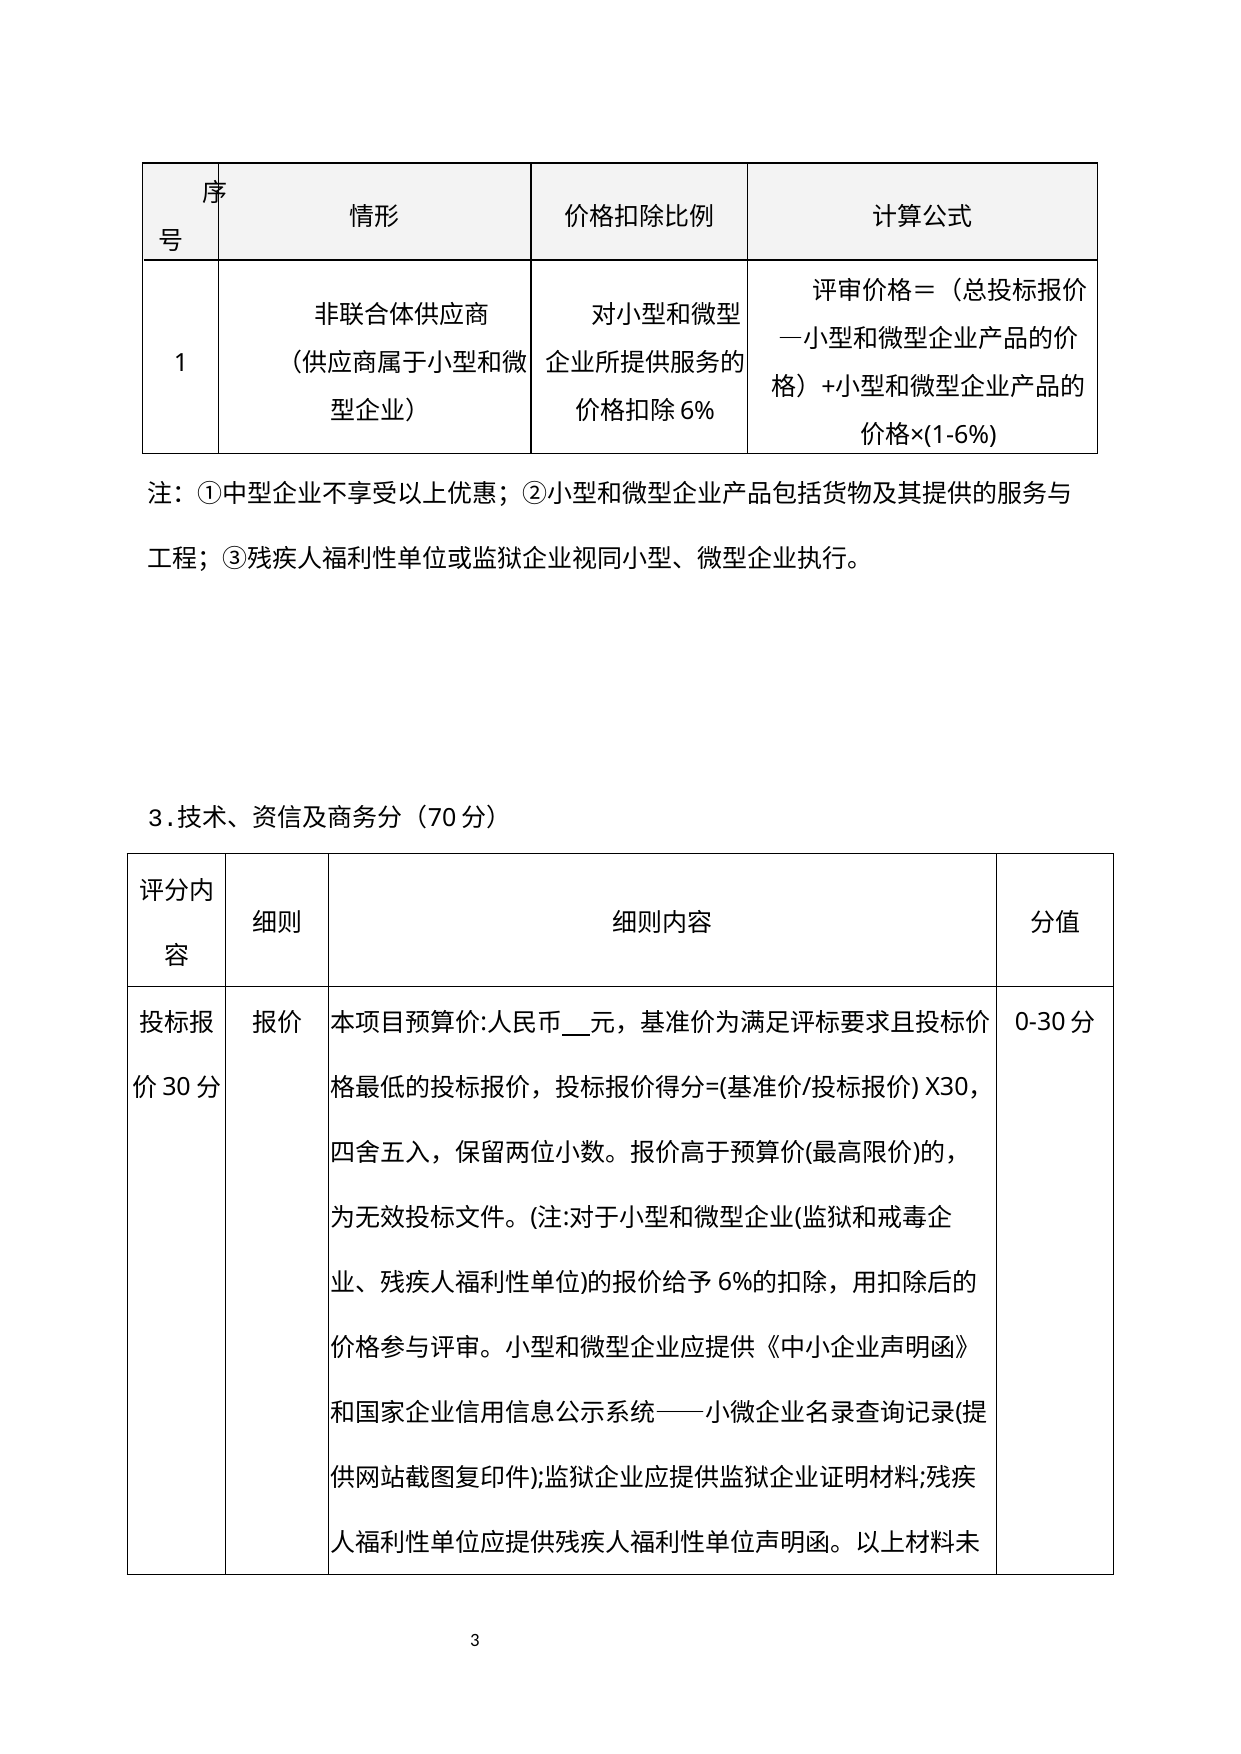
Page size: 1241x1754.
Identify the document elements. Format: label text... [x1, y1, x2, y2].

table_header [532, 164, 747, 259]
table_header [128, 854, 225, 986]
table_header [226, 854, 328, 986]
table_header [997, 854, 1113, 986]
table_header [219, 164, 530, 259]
text 3.技术、资信及商务分（70分） [148, 783, 1093, 848]
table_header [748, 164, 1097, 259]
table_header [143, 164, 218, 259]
text 注：①中型企业不享受以上优惠；②小型和微型企业产品包括货物及其提供的服务与工程；③残疾人福利性单位或监狱企业视同小型、微型企业执行。 [148, 459, 1093, 589]
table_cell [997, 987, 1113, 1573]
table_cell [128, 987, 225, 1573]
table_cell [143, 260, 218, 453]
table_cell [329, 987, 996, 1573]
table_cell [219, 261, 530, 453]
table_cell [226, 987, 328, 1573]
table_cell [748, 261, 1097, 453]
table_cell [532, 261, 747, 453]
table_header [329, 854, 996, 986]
